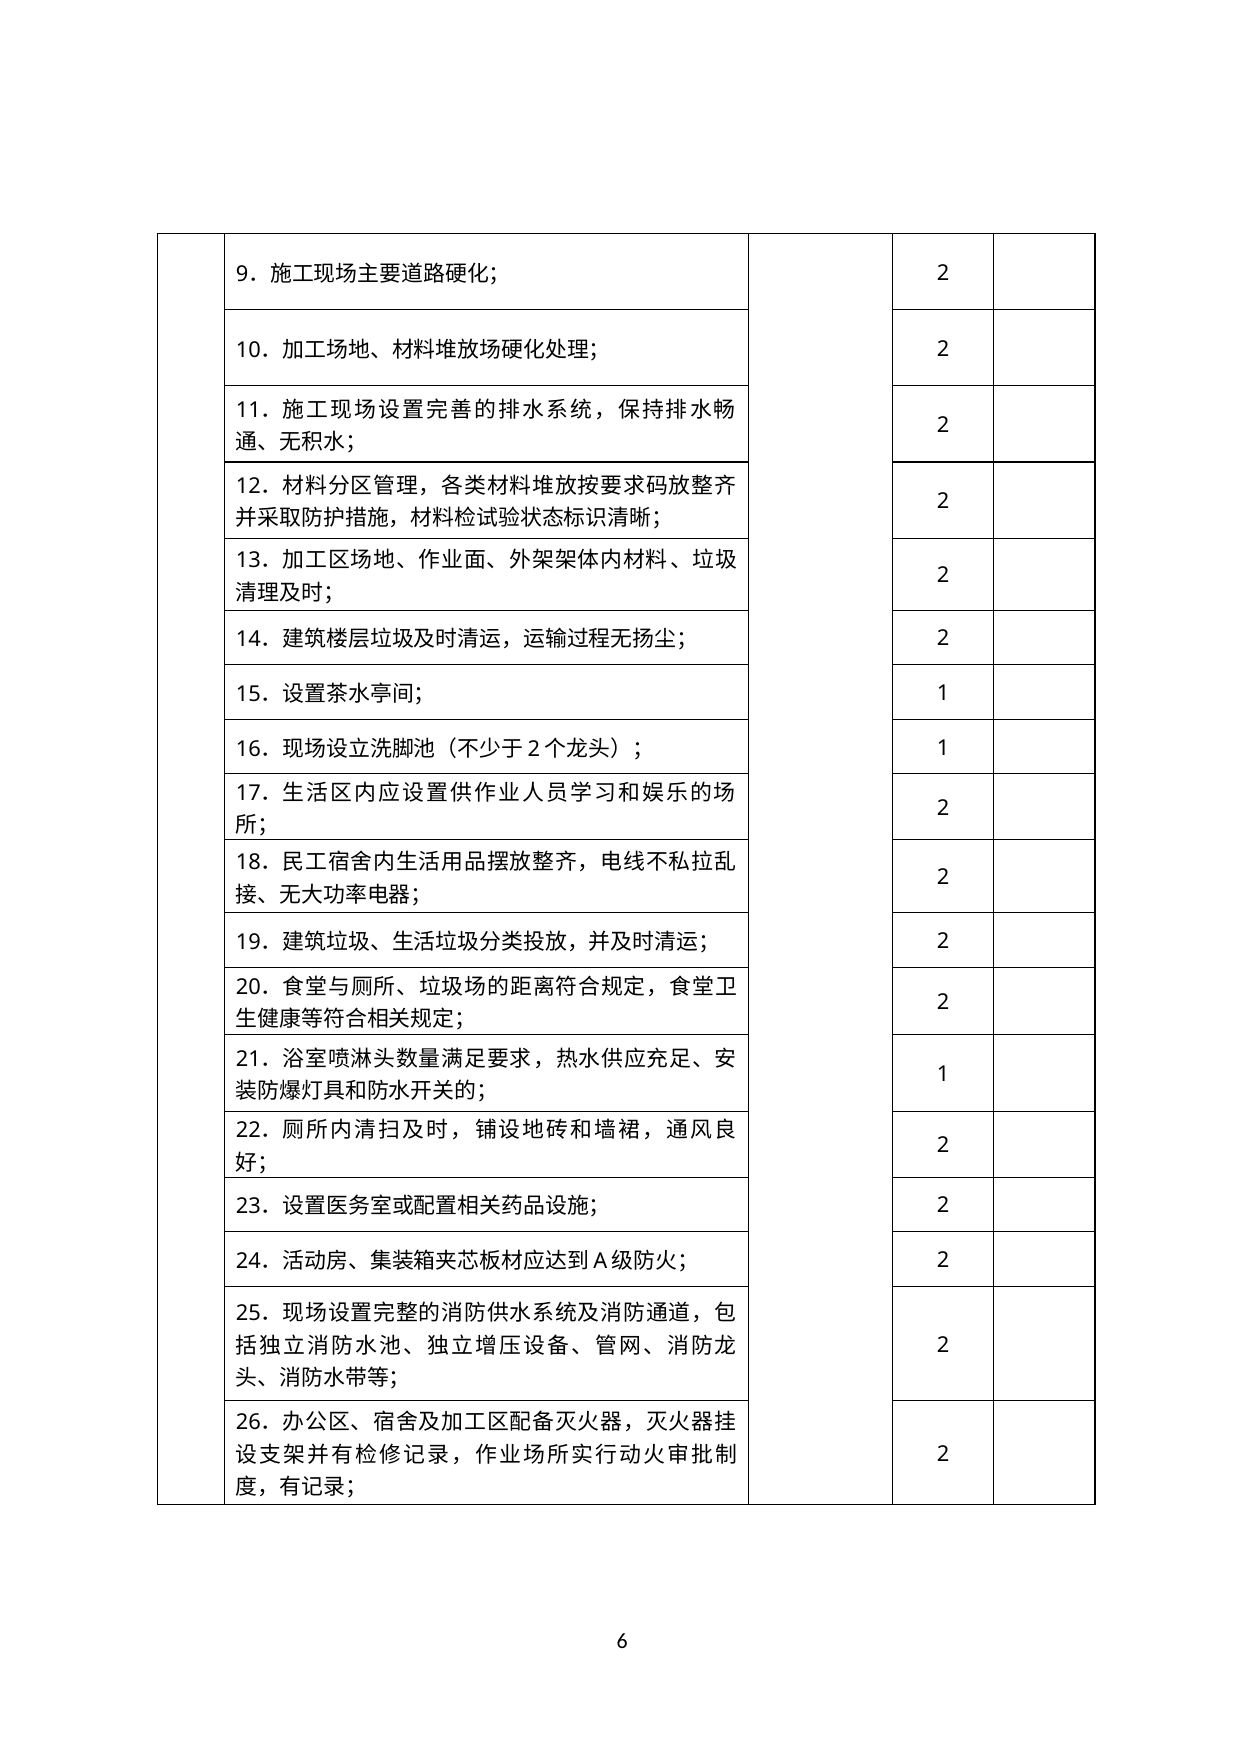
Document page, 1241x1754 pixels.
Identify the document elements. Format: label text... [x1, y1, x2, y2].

table_cell [994, 840, 1094, 912]
table_cell 建筑楼层垃圾及时清运，运输过程无扬尘； [225, 611, 748, 664]
table_cell 2 [893, 310, 993, 385]
table_cell 施工现场主要道路硬化； [225, 234, 748, 309]
table_cell 食堂与厕所、垃圾场的距离符合规定，食堂卫生健康等符合相关规定； [225, 968, 748, 1034]
table_cell 现场设置完整的消防供水系统及消防通道，包括独立消防水池、独立增压设备、管网、消防龙头、消防水带等； [225, 1287, 748, 1400]
table_cell 1 [893, 1035, 993, 1111]
table_cell [994, 1287, 1094, 1400]
table_cell 加工场地、材料堆放场硬化处理； [225, 310, 748, 385]
table_cell 厕所内清扫及时，铺设地砖和墙裙，通风良好； [225, 1112, 748, 1177]
table_cell 办公区、宿舍及加工区配备灭火器，灭火器挂设支架并有检修记录，作业场所实行动火审批制度，有记录； [225, 1401, 748, 1504]
table_cell 现场设立洗脚池（不少于2个龙头）； [225, 720, 748, 773]
table_cell [994, 1112, 1094, 1177]
table_cell 设置医务室或配置相关药品设施； [225, 1178, 748, 1231]
table_cell 建筑垃圾、生活垃圾分类投放，并及时清运； [225, 913, 748, 967]
table_cell 2 [893, 1287, 993, 1400]
table_cell [994, 1232, 1094, 1286]
table_cell [994, 774, 1094, 839]
table_cell [994, 310, 1094, 385]
table_cell 生活区内应设置供作业人员学习和娱乐的场所； [225, 774, 748, 839]
table_cell [994, 1401, 1094, 1504]
table_cell [994, 386, 1094, 461]
table_cell [994, 913, 1094, 967]
table_cell 2 [893, 774, 993, 839]
table_cell [994, 1178, 1094, 1231]
table_cell [994, 665, 1094, 719]
table_cell [994, 234, 1094, 309]
table_cell 加工区场地、作业面、外架架体内材料、垃圾清理及时； [225, 539, 748, 609]
table_cell 施工现场设置完善的排水系统，保持排水畅通、无积水； [225, 386, 748, 461]
table_cell [994, 1035, 1094, 1111]
table_cell 2 [893, 1232, 993, 1286]
table_cell 2 [893, 913, 993, 967]
table_cell 2 [893, 539, 993, 609]
table_cell 2 [893, 840, 993, 912]
table_cell 2 [893, 234, 993, 309]
table_cell 2 [893, 386, 993, 461]
table_cell [994, 968, 1094, 1034]
table_cell 浴室喷淋头数量满足要求，热水供应充足、安装防爆灯具和防水开关的； [225, 1035, 748, 1111]
table_cell 2 [893, 1112, 993, 1177]
table_cell 2 [893, 1178, 993, 1231]
table_cell [994, 611, 1094, 664]
table_cell 2 [893, 611, 993, 664]
table_cell 2 [893, 463, 993, 537]
table_cell [994, 539, 1094, 609]
table_cell 民工宿舍内生活用品摆放整齐，电线不私拉乱接、无大功率电器； [225, 840, 748, 912]
table_cell 2 [893, 1401, 993, 1504]
table_cell 2 [893, 968, 993, 1034]
table_cell 设置茶水亭间； [225, 665, 748, 719]
table_cell 活动房、集装箱夹芯板材应达到A级防火； [225, 1232, 748, 1286]
table_cell 1 [893, 720, 993, 773]
table_cell 材料分区管理，各类材料堆放按要求码放整齐并采取防护措施，材料检试验状态标识清晰； [225, 463, 748, 537]
table_cell [994, 720, 1094, 773]
table_cell 1 [893, 665, 993, 719]
table_cell [994, 463, 1094, 537]
